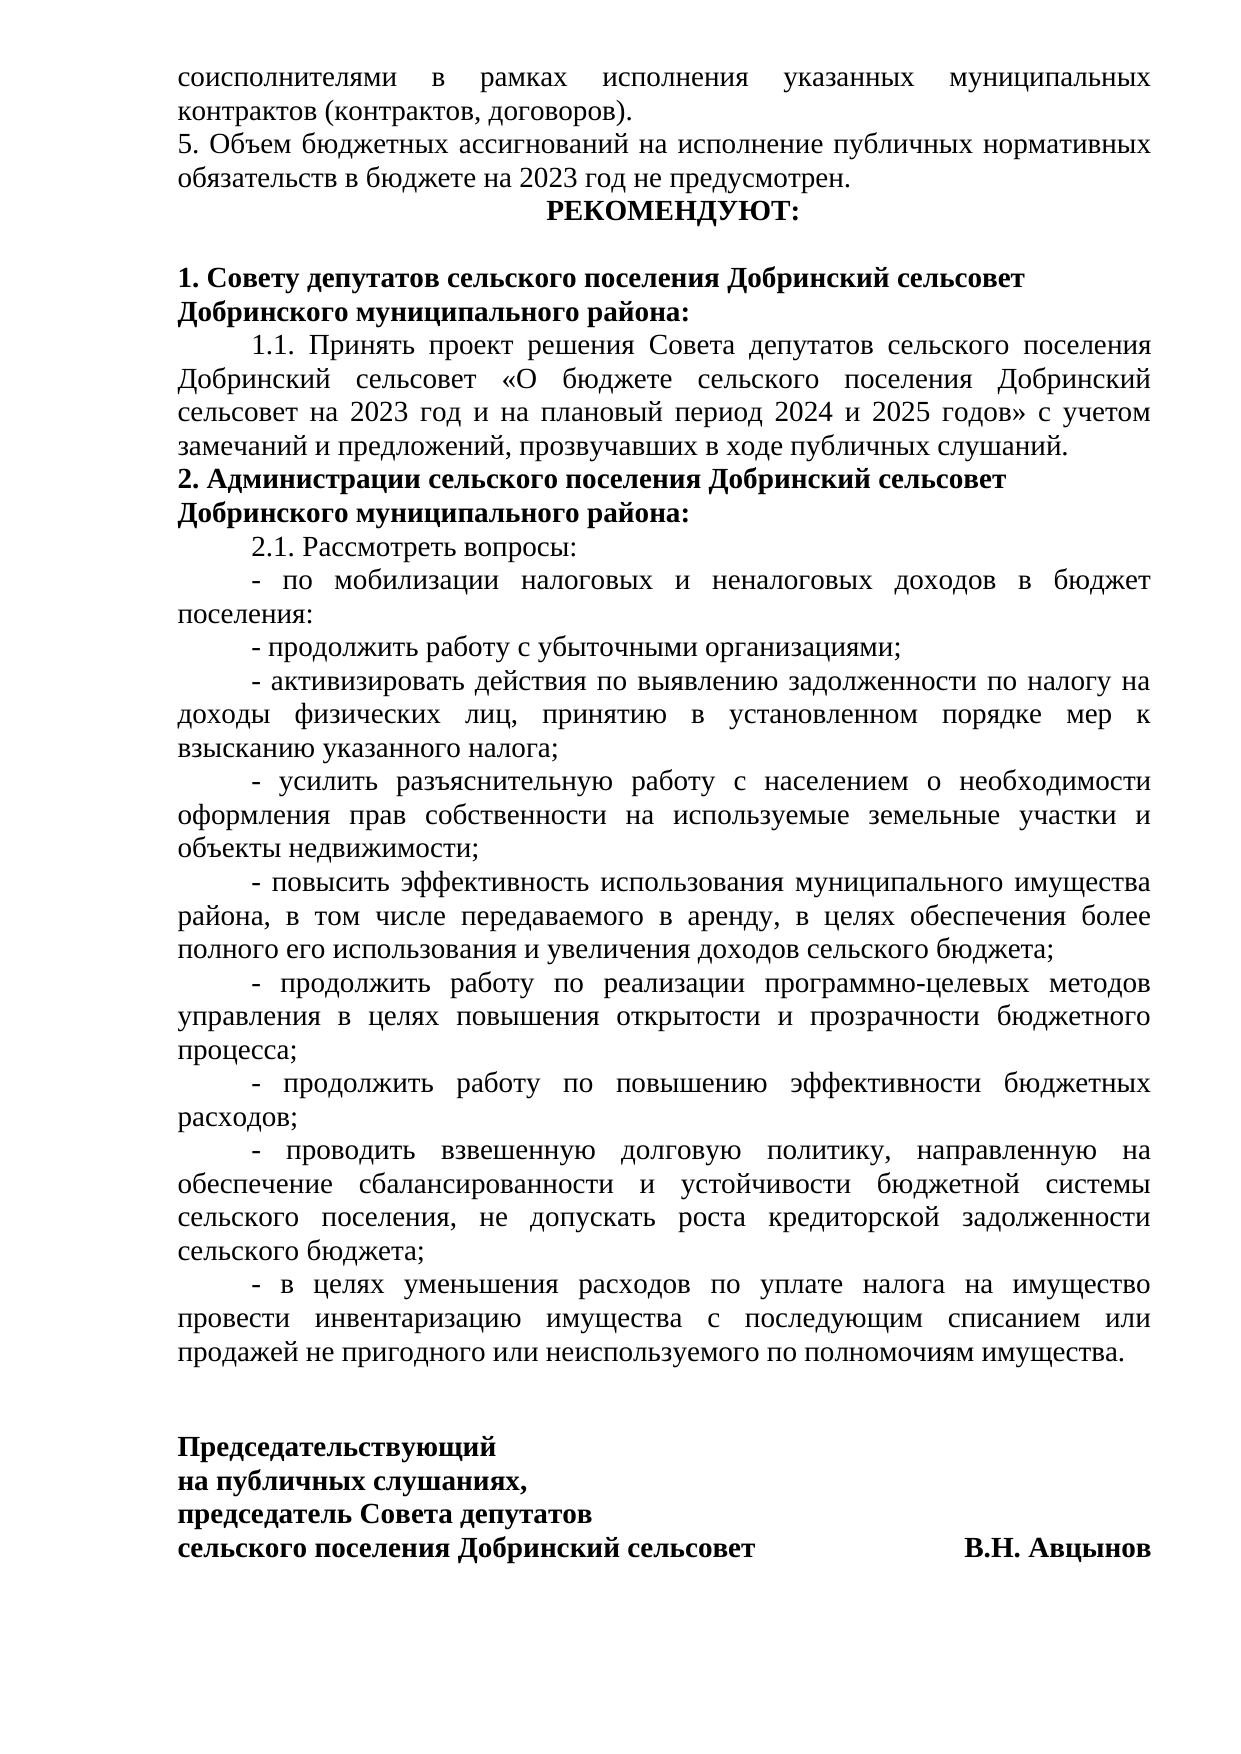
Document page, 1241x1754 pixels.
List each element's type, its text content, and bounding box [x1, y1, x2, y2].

text Председательствующий [177, 1429, 1152, 1463]
text 5. Объем бюджетных ассигнований на исполнение публичных нормативных обязательств в бюджете на 2023 год не предусмотрен. [177, 126, 1152, 193]
text - в целях уменьшения расходов по уплате налога на имущество провести инвентаризацию имущества с последующим списанием или продажей не пригодного или неиспользуемого по полномочиям имущества. [177, 1267, 1152, 1367]
text 2.1. Рассмотреть вопросы: [177, 529, 1152, 562]
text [177, 59, 1152, 126]
text - усилить разъяснительную работу с населением о необходимости оформления прав собственности на используемые земельные участки и объекты недвижимости; [177, 763, 1152, 864]
text - продолжить работу с убыточными организациями; [177, 629, 1152, 663]
text председатель Совета депутатов [177, 1497, 1152, 1530]
text 2. Администрации сельского поселения Добринский сельсовет Добринского муниципального района: [177, 462, 1152, 529]
text - продолжить работу по повышению эффективности бюджетных расходов; [177, 1065, 1152, 1132]
text - продолжить работу по реализации программно-целевых методов управления в целях повышения открытости и прозрачности бюджетного процесса; [177, 965, 1152, 1065]
text 1. Совету депутатов сельского поселения Добринский сельсовет Добринского муниципального района: [177, 260, 1152, 327]
text - активизировать действия по выявлению задолженности по налогу на доходы физических лиц, принятию в установленном порядке мер к взысканию указанного налога; [177, 663, 1152, 763]
text - проводить взвешенную долговую политику, направленную на обеспечение сбалансированности и устойчивости бюджетной системы сельского поселения, не допускать роста кредиторской задолженности сельского бюджета; [177, 1132, 1152, 1267]
text РЕКОМЕНДУЮТ: [177, 193, 1152, 227]
text - по мобилизации налоговых и неналоговых доходов в бюджет поселения: [177, 562, 1152, 629]
text - повысить эффективность использования муниципального имущества района, в том числе передаваемого в аренду, в целях обеспечения более полного его использования и увеличения доходов сельского бюджета; [177, 864, 1152, 965]
text на публичных слушаниях, [177, 1463, 1152, 1497]
text 1.1. Принять проект решения Совета депутатов сельского поселения Добринский сельсовет «О бюджете сельского поселения Добринский сельсовет на 2023 год и на плановый период 2024 и 2025 годов» с учетом замечаний и предложений, прозвучавших в ходе публичных слушаний. [177, 327, 1152, 462]
text сельского поселения Добринский сельсовет В.Н. Авцынов [177, 1530, 1152, 1564]
